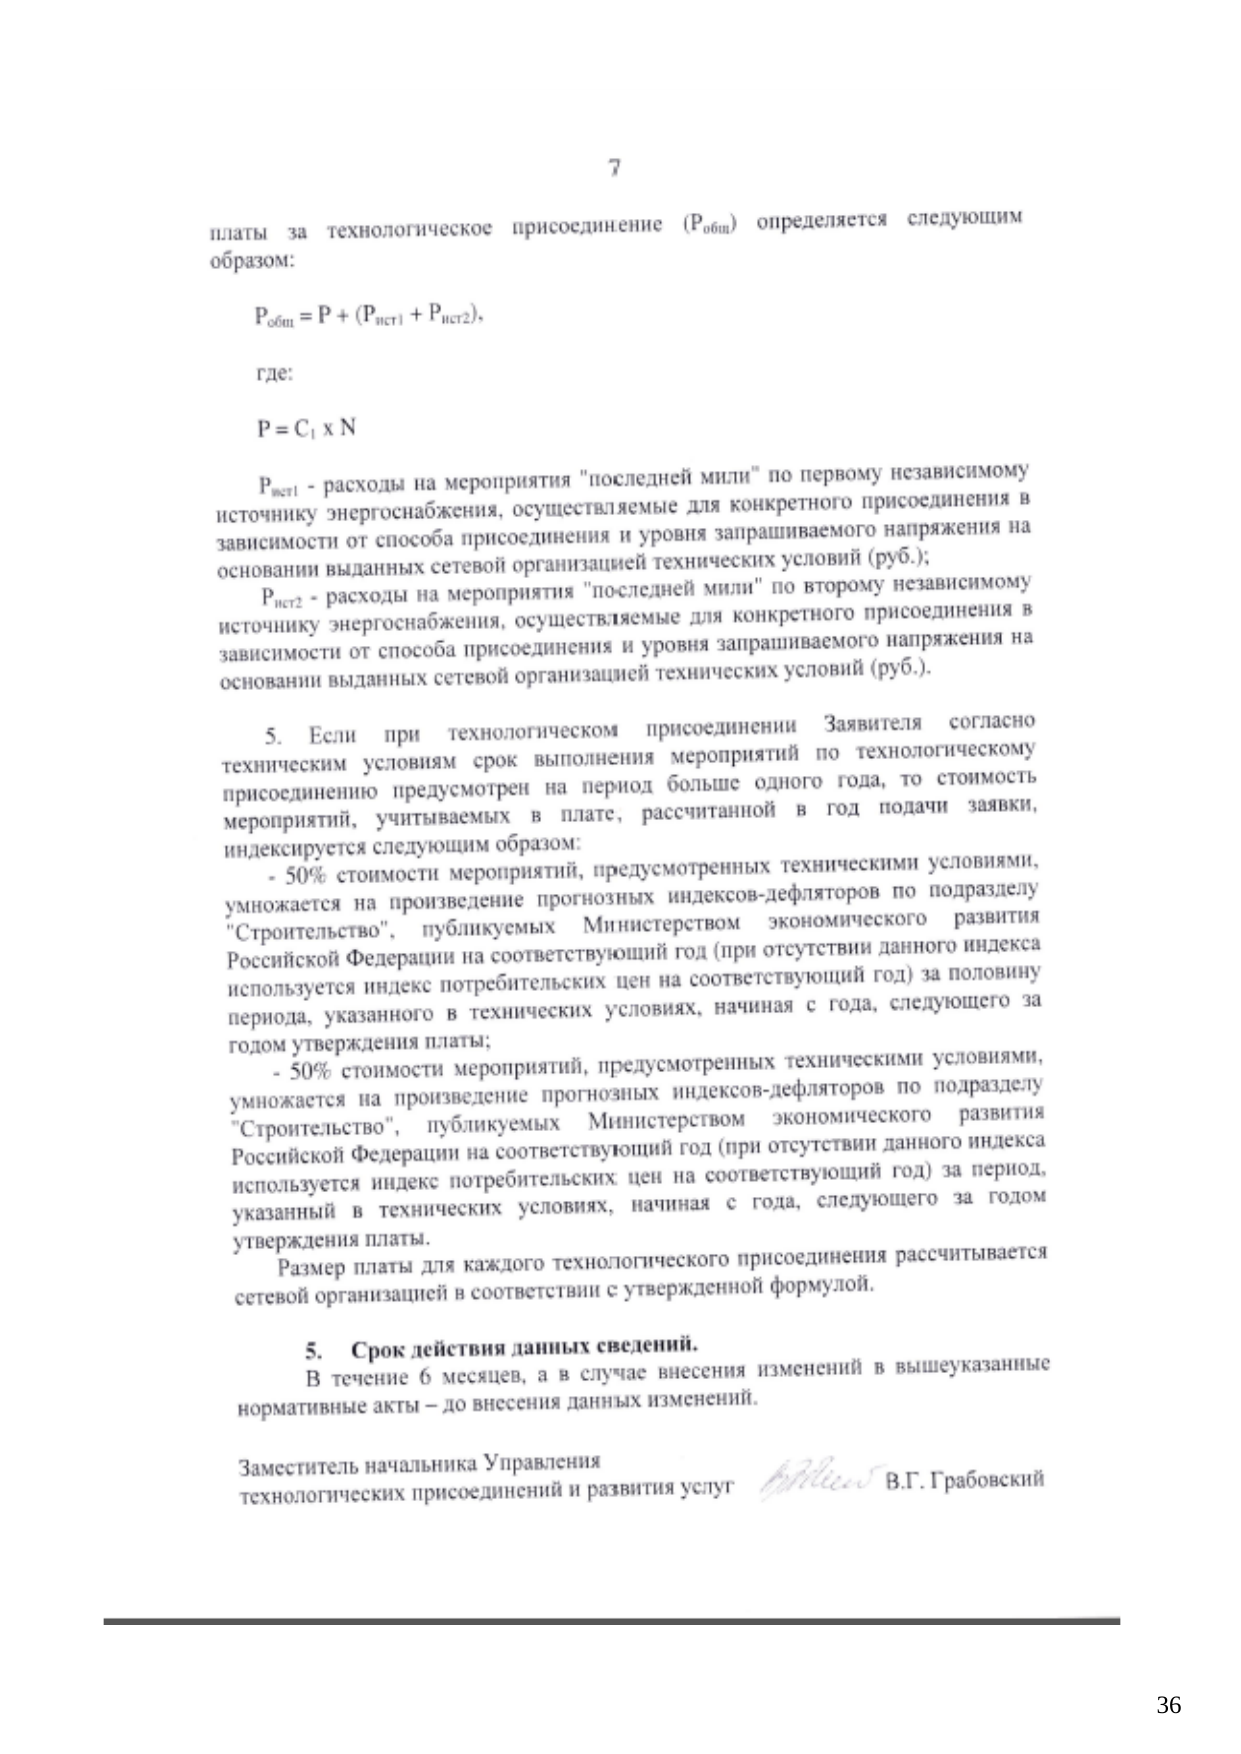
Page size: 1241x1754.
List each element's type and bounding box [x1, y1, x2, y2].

picture [103, 88, 1121, 1625]
